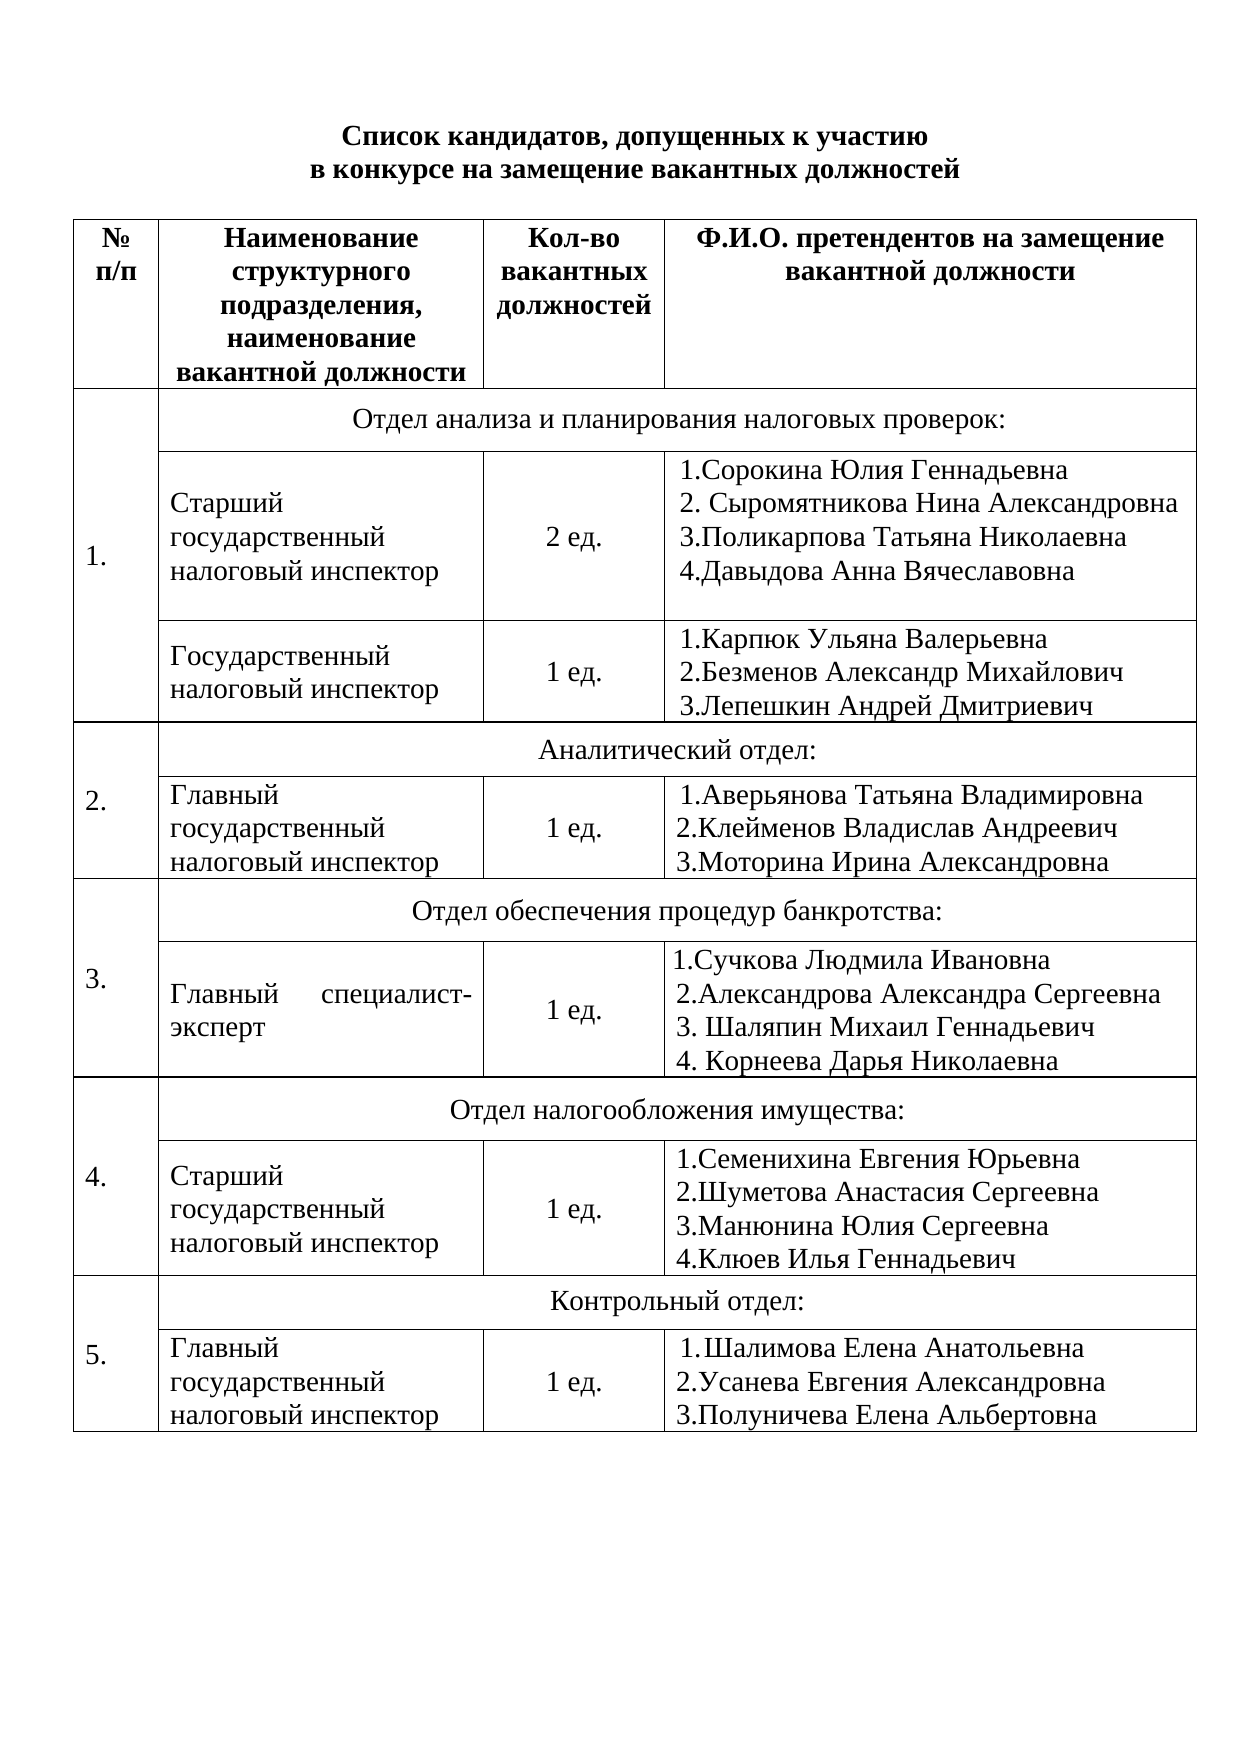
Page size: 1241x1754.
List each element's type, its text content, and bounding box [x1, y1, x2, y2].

table_cell 4. [74, 1078, 158, 1275]
table_header № п/п [74, 220, 158, 387]
table_cell 5. [74, 1276, 158, 1431]
table_cell 1 ед. [484, 942, 664, 1076]
table_cell 1 ед. [484, 621, 664, 721]
table_cell Государственный налоговый инспектор [159, 621, 483, 721]
table_cell 1.Аверьянова Татьяна Владимировна 2.Клейменов Владислав Андреевич 3.Моторина Ирина Александровна [665, 777, 1196, 878]
table_cell Главный государственный налоговый инспектор [159, 1330, 483, 1431]
table_cell Старший государственный налоговый инспектор [159, 1141, 483, 1275]
text в конкурсе на замещение вакантных должностей [118, 152, 1152, 185]
table_cell 1 ед. [484, 777, 664, 878]
table_cell Отдел налогообложения имущества: [159, 1078, 1196, 1140]
table_cell 1.Сучкова Людмила Ивановна 2.Александрова Александра Сергеевна 3. Шаляпин Михаил Геннадьевич 4. Корнеева Дарья Николаевна [665, 942, 1196, 1076]
table_cell 1 ед. [484, 1141, 664, 1275]
table_cell Контрольный отдел: [159, 1276, 1196, 1329]
table_cell 1.Сорокина Юлия Геннадьевна 2. Сыромятникова Нина Александровна 3.Поликарпова Татьяна Николаевна 4.Давыдова Анна Вячеславовна [665, 452, 1196, 620]
text Список кандидатов, допущенных к участию [118, 118, 1152, 152]
table_header Наименование структурного подразделения, наименование вакантной должности [159, 220, 483, 387]
table_cell Старший государственный налоговый инспектор [159, 452, 483, 620]
table_header Кол-во вакантных должностей [484, 220, 664, 387]
table_cell 1.Семенихина Евгения Юрьевна 2.Шуметова Анастасия Сергеевна 3.Манюнина Юлия Сергеевна 4.Клюев Илья Геннадьевич [665, 1141, 1196, 1275]
table_cell Главный специалист-эксперт [159, 942, 483, 1076]
table_header Ф.И.О. претендентов на замещение вакантной должности [665, 220, 1196, 387]
table_cell 1.Карпюк Ульяна Валерьевна 2.Безменов Александр Михайлович 3.Лепешкин Андрей Дмитриевич [665, 621, 1196, 721]
table_cell 3. [74, 879, 158, 1076]
table_cell Шалимова Елена Анатольевна 2.Усанева Евгения Александровна 3.Полуничева Елена Альбертовна [665, 1330, 1196, 1431]
table_cell Отдел обеспечения процедур банкротства: [159, 879, 1196, 941]
table_cell Главный государственный налоговый инспектор [159, 777, 483, 878]
table_cell 2 ед. [484, 452, 664, 620]
table_cell 1. [74, 389, 158, 721]
table_cell Отдел анализа и планирования налоговых проверок: [159, 389, 1196, 451]
table_cell Аналитический отдел: [159, 723, 1196, 776]
table_cell 1 ед. [484, 1330, 664, 1431]
table_cell 2. [74, 723, 158, 878]
